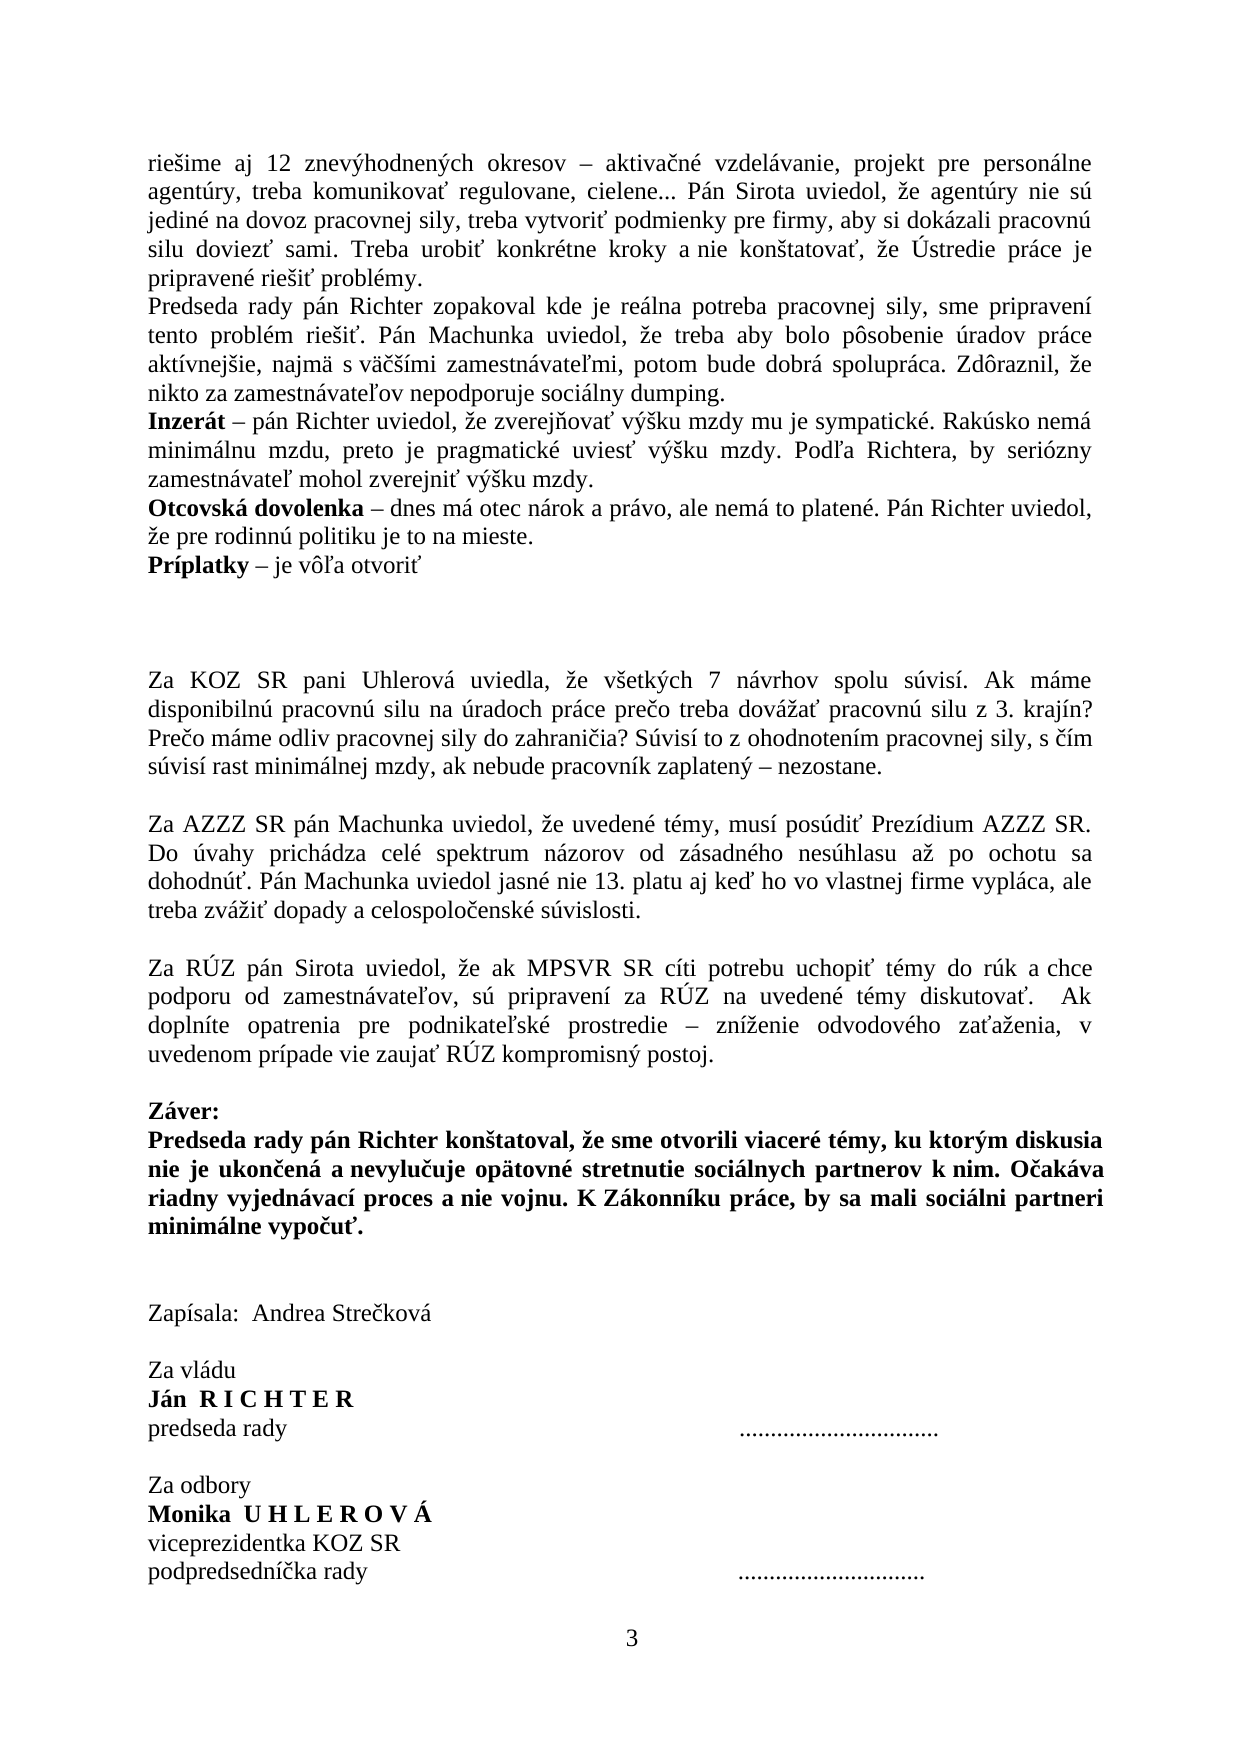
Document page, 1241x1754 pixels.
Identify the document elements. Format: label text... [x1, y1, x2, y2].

text Predseda rady pán Richter zopakoval kde je reálna potreba pracovnej sily, sme pripravení tento problém riešiť. Pán Machunka uviedol, že treba aby bolo pôsobenie úradov práce aktívnejšie, najmä s väčšími zamestnávateľmi, potom bude dobrá spolupráca. Zdôraznil, že nikto za zamestnávateľov nepodporuje sociálny dumping. [148, 291, 1093, 406]
text Predseda rady pán Richter konštatoval, že sme otvorili viaceré témy, ku ktorým diskusia nie je ukončená a nevylučuje opätovné stretnutie sociálnych partnerov k nim. Očakáva riadny vyjednávací proces a nie vojnu. K Zákonníku práce, by sa mali sociálni partneri minimálne vypočuť. [148, 1125, 1104, 1240]
text Inzerát – pán Richter uviedol, že zverejňovať výšku mzdy mu je sympatické. Rakúsko nemá minimálnu mzdu, preto je pragmatické uviesť výšku mzdy. Podľa Richtera, by seriózny zamestnávateľ mohol zverejniť výšku mzdy. [148, 406, 1093, 493]
text Monika U H L E R O V Á [148, 1499, 1104, 1528]
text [148, 148, 1093, 291]
text Zapísala: Andrea Strečková [148, 1298, 1104, 1326]
text Za AZZZ SR pán Machunka uviedol, že uvedené témy, musí posúdiť Prezídium AZZZ SR. Do úvahy prichádza celé spektrum názorov od zásadného nesúhlasu až po ochotu sa dohodnúť. Pán Machunka uviedol jasné nie 13. platu aj keď ho vo vlastnej firme vypláca, ale treba zvážiť dopady a celospoločenské súvislosti. [148, 809, 1093, 924]
text podpredsedníčka rady .............................. [148, 1556, 1104, 1585]
text predseda rady ................................ [148, 1413, 1104, 1441]
text Záver: [148, 1096, 1104, 1125]
text Príplatky – je vôľa otvoriť [148, 550, 1093, 579]
text Ján R I C H T E R [148, 1384, 1104, 1413]
text Otcovská dovolenka – dnes má otec nárok a právo, ale nemá to platené. Pán Richter uviedol, že pre rodinnú politiku je to na mieste. [148, 493, 1093, 550]
text Za vládu [148, 1355, 1104, 1384]
text Za RÚZ pán Sirota uviedol, že ak MPSVR SR cíti potrebu uchopiť témy do rúk a chce podporu od zamestnávateľov, sú pripravení za RÚZ na uvedené témy diskutovať. Ak doplníte opatrenia pre podnikateľské prostredie – zníženie odvodového zaťaženia, v uvedenom prípade vie zaujať RÚZ kompromisný postoj. [148, 953, 1093, 1068]
text Za odbory [148, 1470, 1104, 1499]
text viceprezidentka KOZ SR [148, 1528, 1104, 1556]
text Za KOZ SR pani Uhlerová uviedla, že všetkých 7 návrhov spolu súvisí. Ak máme disponibilnú pracovnú silu na úradoch práce prečo treba dovážať pracovnú silu z 3. krajín? Prečo máme odliv pracovnej sily do zahraničia? Súvisí to z ohodnotením pracovnej sily, s čím súvisí rast minimálnej mzdy, ak nebude pracovník zaplatený – nezostane. [148, 665, 1093, 780]
